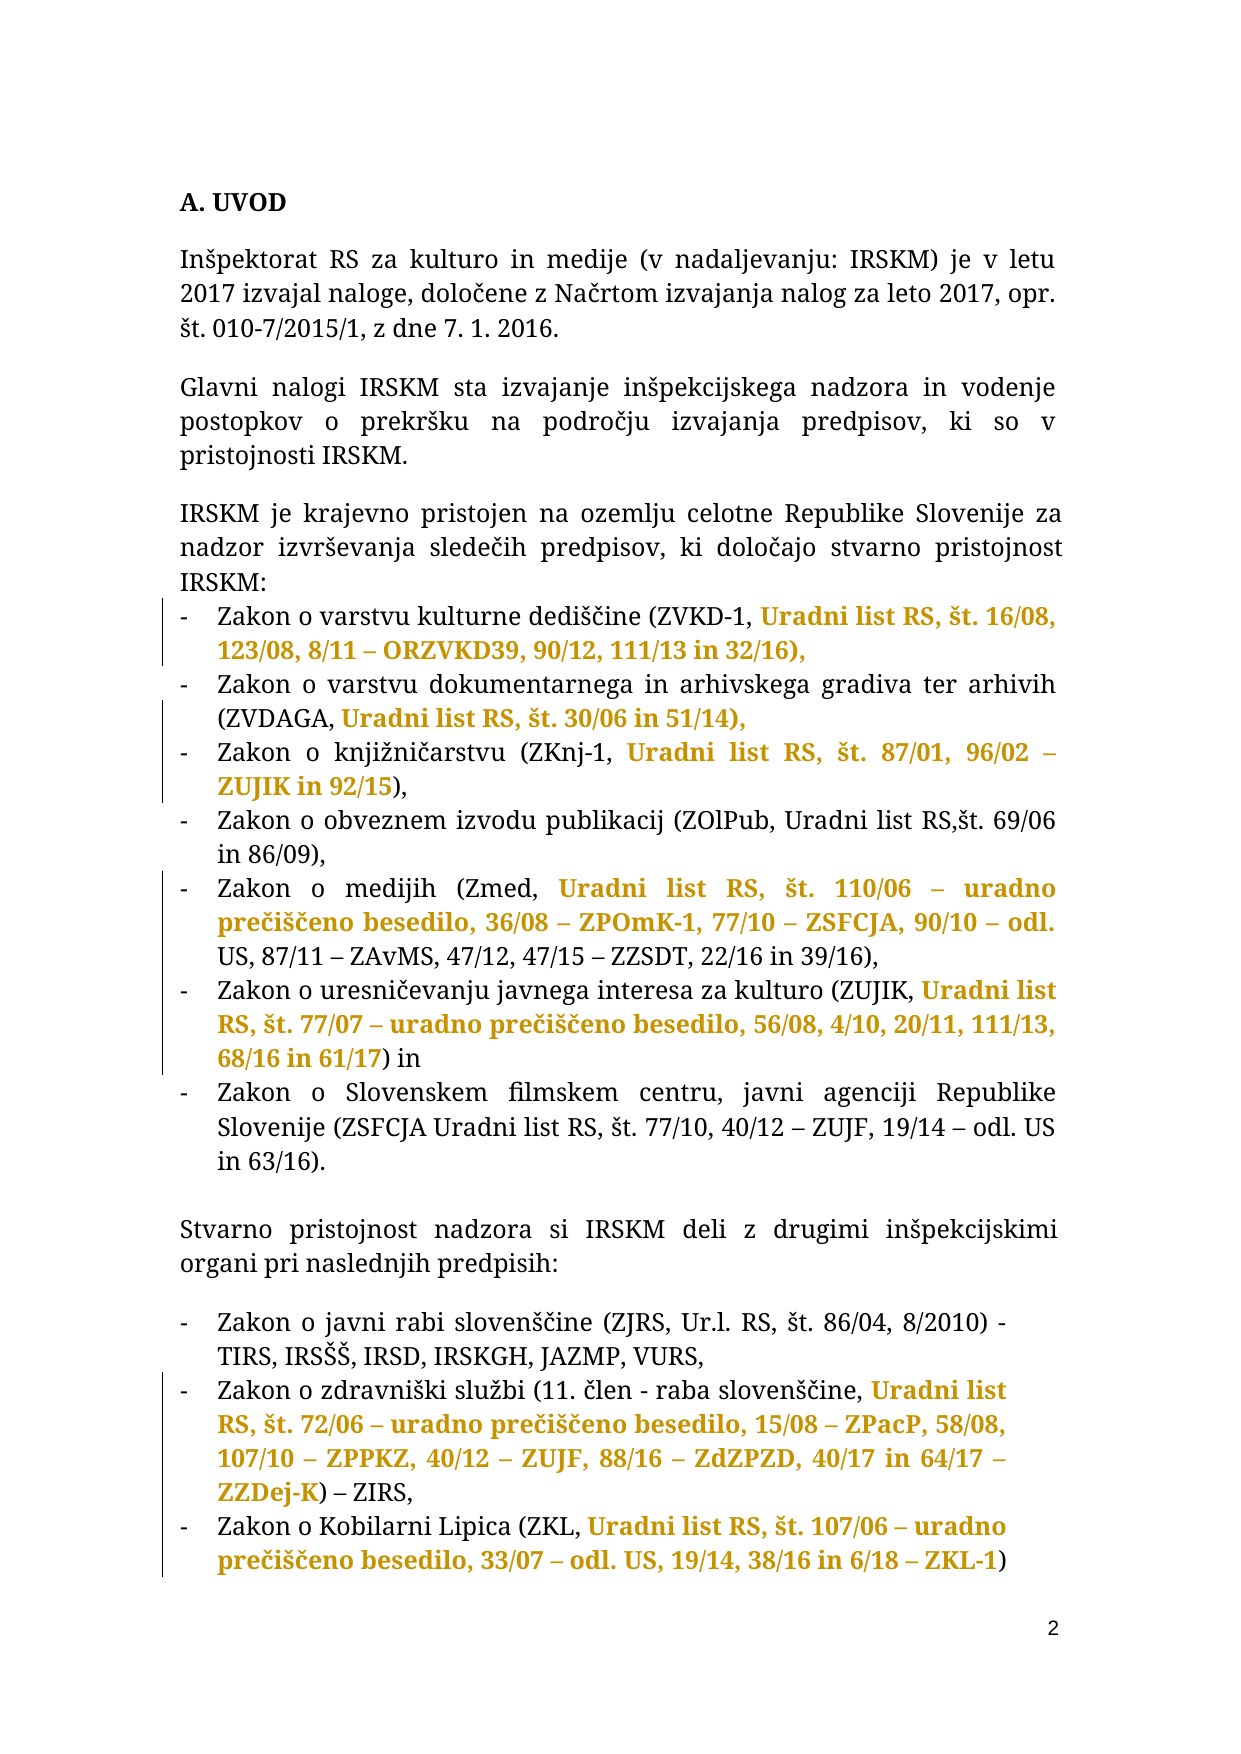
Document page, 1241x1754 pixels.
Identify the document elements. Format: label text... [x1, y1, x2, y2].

text Stvarno pristojnost nadzora si IRSKM deli z drugimi inšpekcijskimi organi pri naslednjih predpisih: [179, 1211, 1059, 1279]
list Zakon o knjižničarstvu (ZKnj-1, Uradni list RS, št. 87/01, 96/02 – ZUJIK in 92/15), [179, 734, 1057, 803]
list Zakon o varstvu dokumentarnega in arhivskega gradiva ter arhivih (ZVDAGA, Uradni list RS, št. 30/06 in 51/14), [179, 666, 1057, 734]
list Zakon o zdravniški službi (11. člen - raba slovenščine, Uradni list RS, št. 72/06 – uradno prečiščeno besedilo, 15/08 – ZPacP, 58/08, 107/10 – ZPPKZ, 40/12 – ZUJF, 88/16 – ZdZPZD, 40/17 in 64/17 – ZZDej-K) – ZIRS, [179, 1372, 1007, 1508]
subtitle A. UVOD [179, 184, 1059, 218]
list Zakon o uresničevanju javnega interesa za kulturo (ZUJIK, Uradni list RS, št. 77/07 – uradno prečiščeno besedilo, 56/08, 4/10, 20/11, 111/13, 68/16 in 61/17) in [179, 973, 1057, 1075]
list Zakon o medijih (Zmed, Uradni list RS, št. 110/06 – uradno prečiščeno besedilo, 36/08 – ZPOmK-1, 77/10 – ZSFCJA, 90/10 – odl. US, 87/11 – ZAvMS, 47/12, 47/15 – ZZSDT, 22/16 in 39/16), [179, 871, 1057, 973]
list Zakon o javni rabi slovenščine (ZJRS, Ur.l. RS, št. 86/04, 8/2010) - TIRS, IRSŠŠ, IRSD, IRSKGH, JAZMP, VURS, [179, 1304, 1007, 1372]
list Zakon o varstvu kulturne dediščine (ZVKD-1, Uradni list RS, št. 16/08, 123/08, 8/11 – ORZVKD39, 90/12, 111/13 in 32/16), [179, 598, 1057, 666]
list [179, 1508, 1007, 1577]
list Zakon o obveznem izvodu publikacij (ZOlPub, Uradni list RS,št. 69/06 in 86/09), [179, 803, 1057, 871]
text Glavni nalogi IRSKM sta izvajanje inšpekcijskega nadzora in vodenje postopkov o prekršku na področju izvajanja predpisov, ki so v pristojnosti IRSKM. [179, 369, 1057, 471]
text IRSKM je krajevno pristojen na ozemlju celotne Republike Slovenije za nadzor izvrševanja sledečih predpisov, ki določajo stvarno pristojnost IRSKM: [179, 496, 1064, 598]
text Inšpektorat RS za kulturo in medije (v nadaljevanju: IRSKM) je v letu 2017 izvajal naloge, določene z Načrtom izvajanja nalog za leto 2017, opr. št. 010-7/2015/1, z dne 7. 1. 2016. [179, 242, 1057, 344]
list Zakon o Slovenskem filmskem centru, javni agenciji Republike Slovenije (ZSFCJA Uradni list RS, št. 77/10, 40/12 – ZUJF, 19/14 – odl. US in 63/16). [179, 1075, 1057, 1177]
